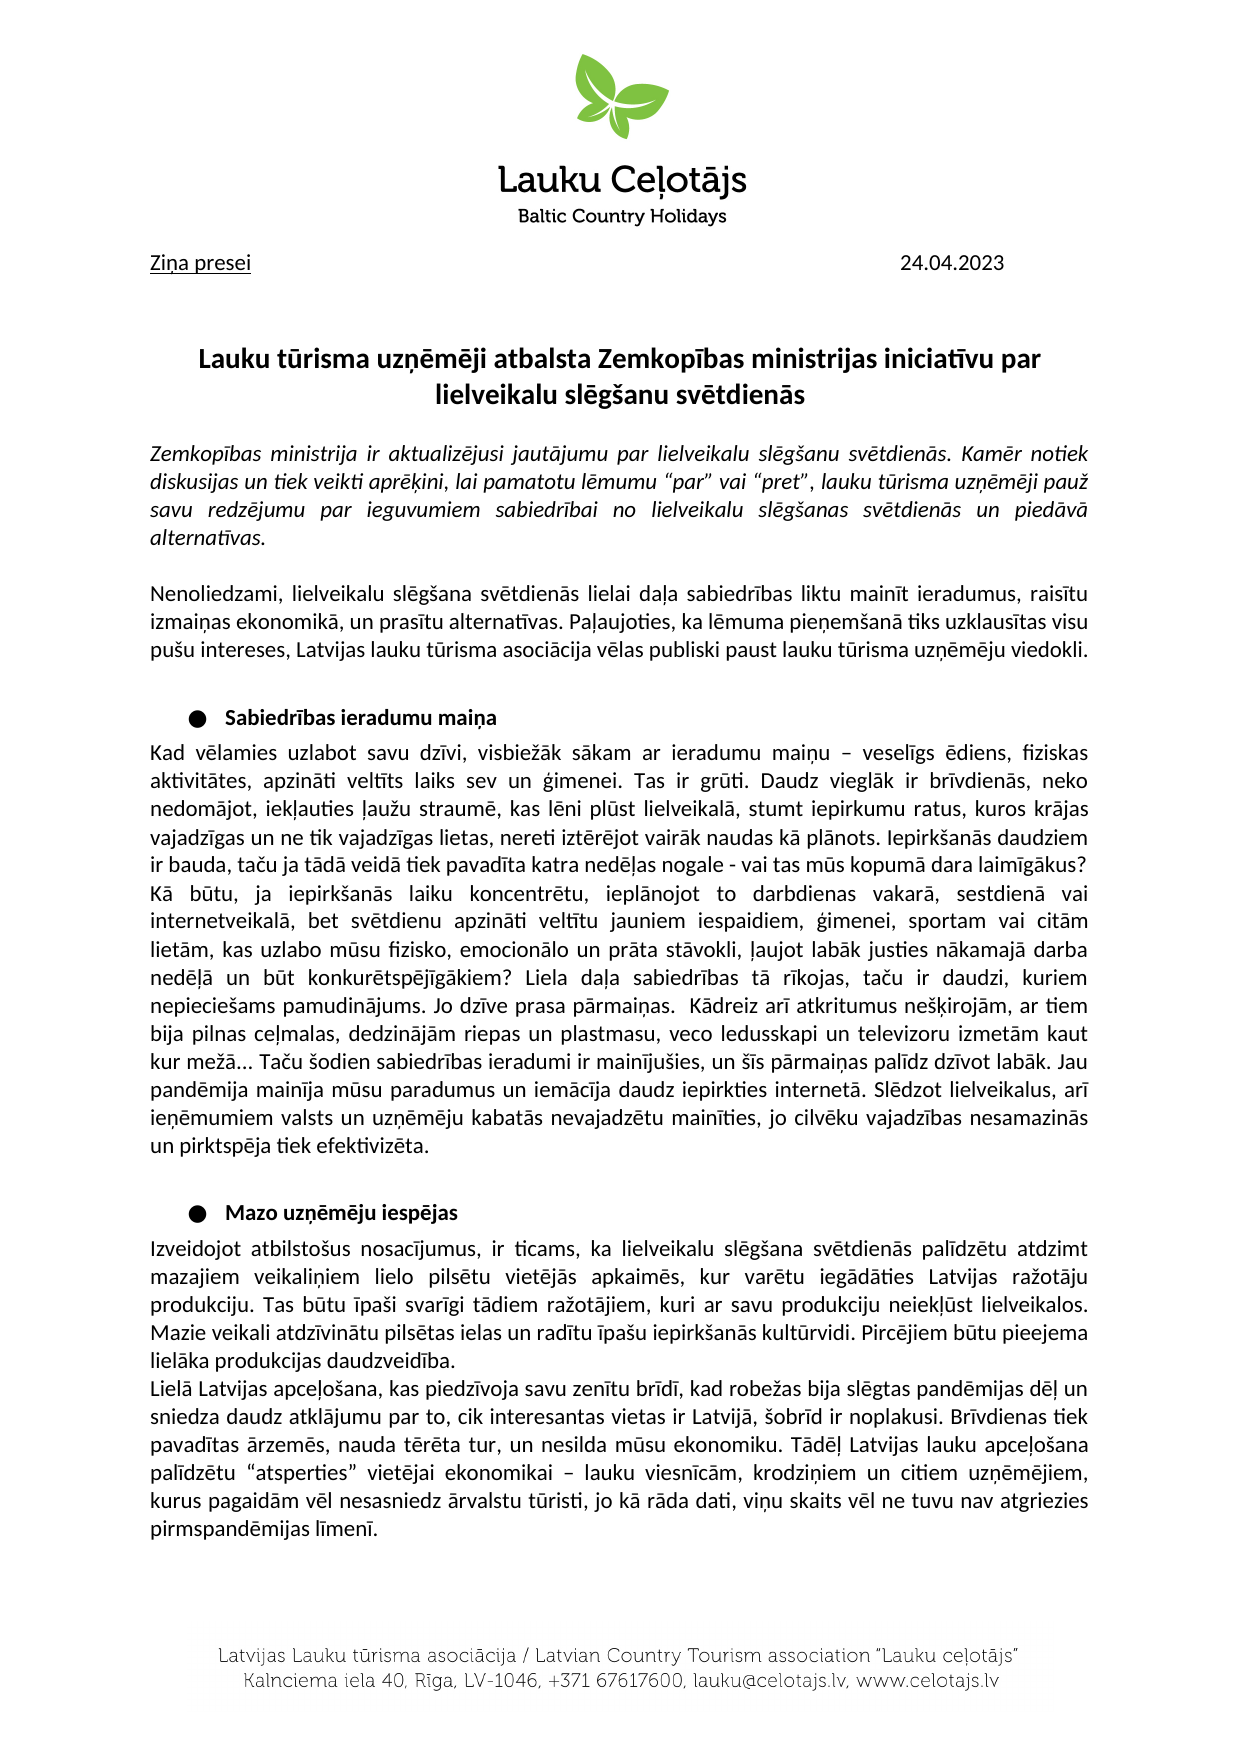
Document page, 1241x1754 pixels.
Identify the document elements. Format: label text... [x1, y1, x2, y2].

text Lauku tūrisma uzņēmēji atbalsta Zemkopības ministrijas iniciatīvu par lielveikalu slēgšanu svētdienās [150, 340, 1090, 411]
text Nenoliedzami, lielveikalu slēgšana svētdienās lielai daļa sabiedrības liktu mainīt ieradumus, raisītu izmaiņas ekonomikā, un prasītu alternatīvas. Paļaujoties, ka lēmuma pieņemšanā tiks uzklausītas visu pušu intereses, Latvijas lauku tūrisma asociācija vēlas publiski paust lauku tūrisma uzņēmēju viedokli. [150, 579, 1090, 663]
text Lielā Latvijas apceļošana, kas piedzīvoja savu zenītu brīdī, kad robežas bija slēgtas pandēmijas dēļ un sniedza daudz atklājumu par to, cik interesantas vietas ir Latvijā, šobrīd ir noplakusi. Brīvdienas tiek pavadītas ārzemēs, nauda tērēta tur, un nesilda mūsu ekonomiku. Tādēļ Latvijas lauku apceļošana palīdzētu “atsperties” vietējai ekonomikai – lauku viesnīcām, krodziņiem un citiem uzņēmējiem, kurus pagaidām vēl nesasniedz ārvalstu tūristi, jo kā rāda dati, viņu skaits vēl ne tuvu nav atgriezies pirmspandēmijas līmenī. [150, 1374, 1090, 1542]
picture [467, 37, 774, 249]
text Izveidojot atbilstošus nosacījumus, ir ticams, ka lielveikalu slēgšana svētdienās palīdzētu atdzimt mazajiem veikaliņiem lielo pilsētu vietējās apkaimēs, kur varētu iegādāties Latvijas ražotāju produkciju. Tas būtu īpaši svarīgi tādiem ražotājiem, kuri ar savu produkciju neiekļūst lielveikalos. Mazie veikali atdzīvinātu pilsētas ielas un radītu īpašu iepirkšanās kultūrvidi. Pircējiem būtu pieejema lielāka produkcijas daudzveidība. [150, 1234, 1090, 1374]
list Mazo uzņēmēju iespējas [187, 1187, 1090, 1234]
text Zemkopības ministrija ir aktualizējusi jautājumu par lielveikalu slēgšanu svētdienās. Kamēr notiek diskusijas un tiek veikti aprēķini, lai pamatotu lēmumu “par” vai “pret”, lauku tūrisma uzņēmēji pauž savu redzējumu par ieguvumiem sabiedrībai no lielveikalu slēgšanas svētdienās un piedāvā alternatīvas. [150, 439, 1090, 551]
text Kad vēlamies uzlabot savu dzīvi, visbiežāk sākam ar ieradumu maiņu – veselīgs ēdiens, fiziskas aktivitātes, apzināti veltīts laiks sev un ģimenei. Tas ir grūti. Daudz vieglāk ir brīvdienās, neko nedomājot, iekļauties ļaužu straumē, kas lēni plūst lielveikalā, stumt iepirkumu ratus, kuros krājas vajadzīgas un ne tik vajadzīgas lietas, nereti iztērējot vairāk naudas kā plānots. Iepirkšanās daudziem ir bauda, taču ja tādā veidā tiek pavadīta katra nedēļas nogale - vai tas mūs kopumā dara laimīgākus? [150, 738, 1090, 879]
list Sabiedrības ieradumu maiņa [187, 692, 1090, 738]
text Ziņa presei 24.04.2023 [150, 248, 1090, 276]
picture [186, 1621, 1054, 1712]
text Kā būtu, ja iepirkšanās laiku koncentrētu, ieplānojot to darbdienas vakarā, sestdienā vai internetveikalā, bet svētdienu apzināti veltītu jauniem iespaidiem, ģimenei, sportam vai citām lietām, kas uzlabo mūsu fizisko, emocionālo un prāta stāvokli, ļaujot labāk justies nākamajā darba nedēļā un būt konkurētspējīgākiem? Liela daļa sabiedrības tā rīkojas, taču ir daudzi, kuriem nepieciešams pamudinājums. Jo dzīve prasa pārmaiņas. Kādreiz arī atkritumus nešķirojām, ar tiem bija pilnas ceļmalas, dedzinājām riepas un plastmasu, veco ledusskapi un televizoru izmetām kaut kur mežā... Taču šodien sabiedrības ieradumi ir mainījušies, un šīs pārmaiņas palīdz dzīvot labāk. Jau pandēmija mainīja mūsu paradumus un iemācīja daudz iepirkties internetā. Slēdzot lielveikalus, arī ieņēmumiem valsts un uzņēmēju kabatās nevajadzētu mainīties, jo cilvēku vajadzības nesamazinās un pirktspēja tiek efektivizēta. [150, 879, 1090, 1159]
